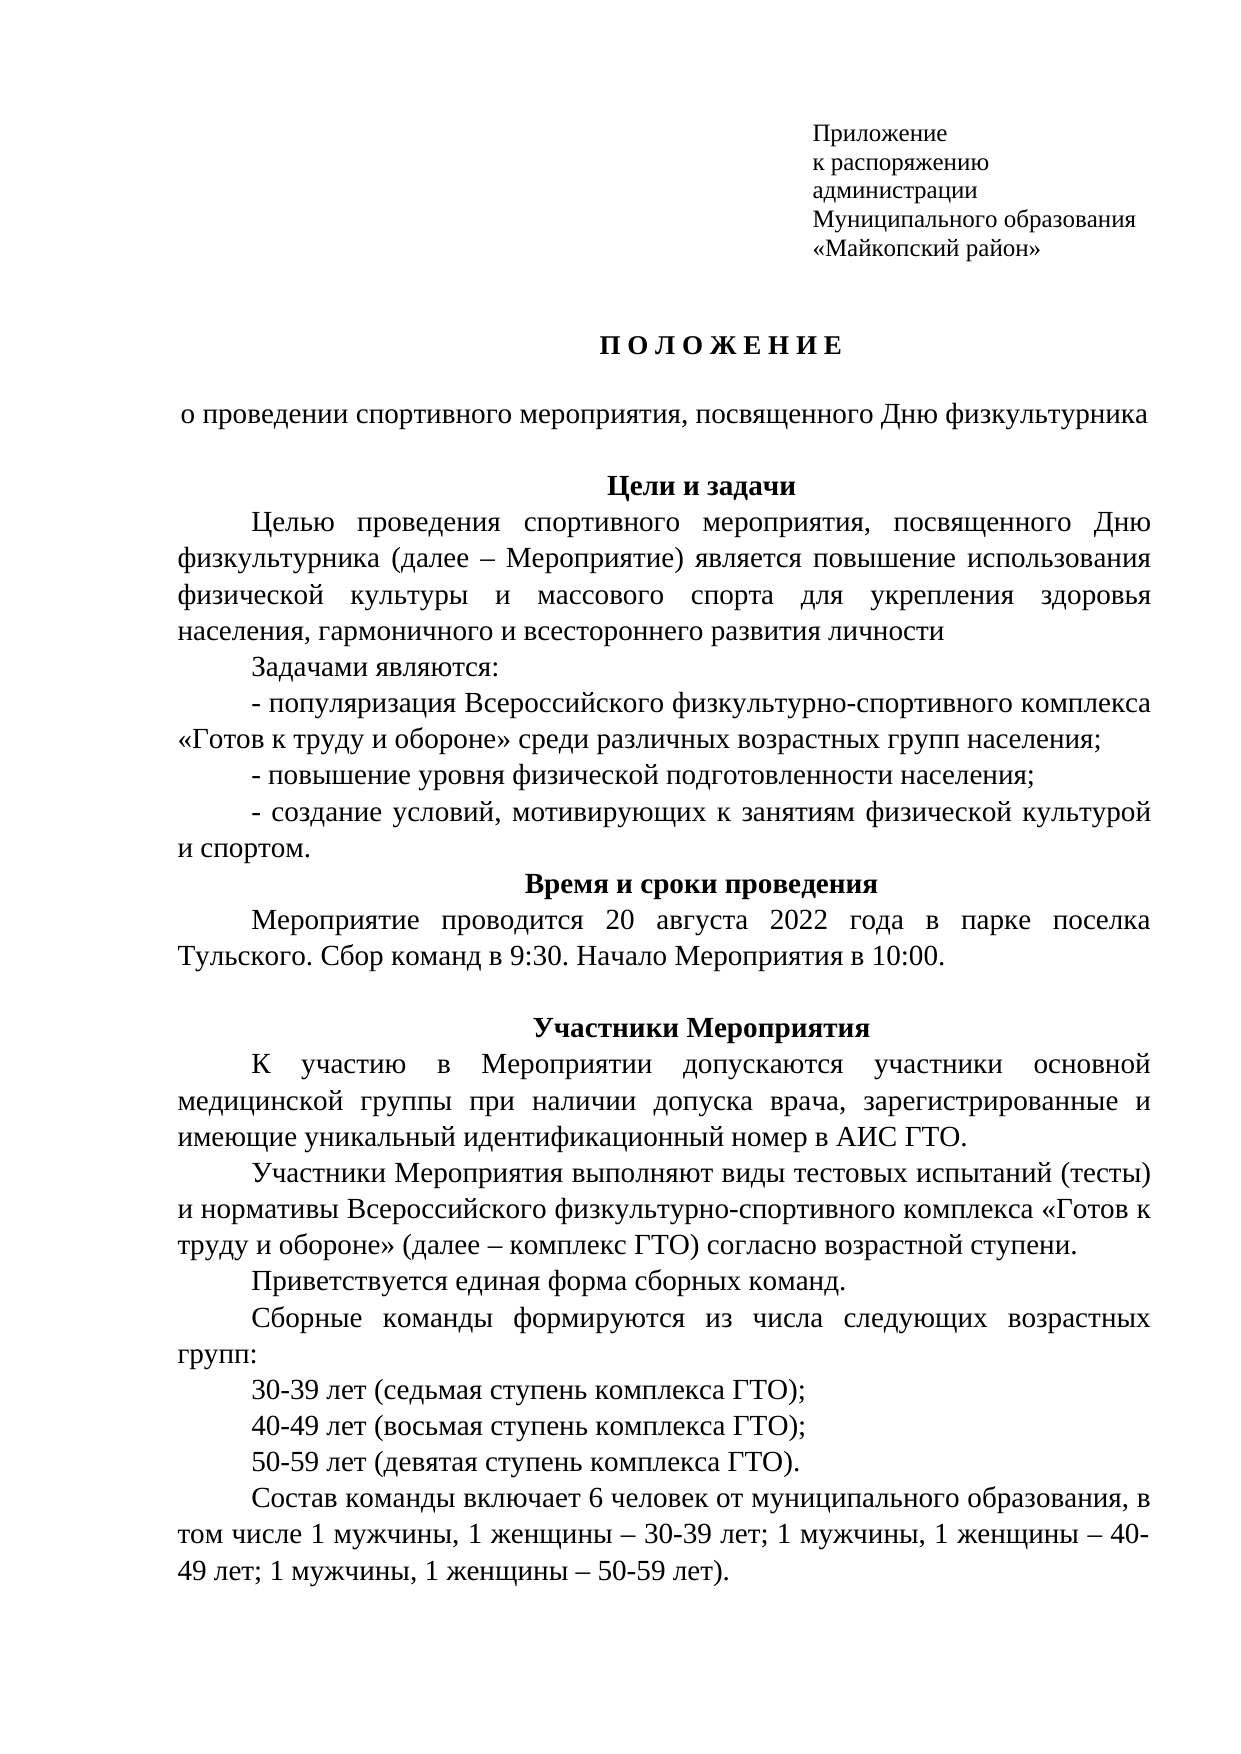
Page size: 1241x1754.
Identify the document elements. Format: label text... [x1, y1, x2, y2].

text «Майкопский район» [812, 233, 1152, 262]
text - создание условий, мотивирующих к занятиям физической культурой и спортом. [177, 794, 1152, 863]
text 30-39 лет (седьмая ступень комплекса ГТО); [177, 1372, 1152, 1406]
text Состав команды включает 6 человек от муниципального образования, в том числе 1 мужчины, 1 женщины – 30-39 лет; 1 мужчины, 1 женщины – 40-49 лет; 1 мужчины, 1 женщины – 50-59 лет). [177, 1480, 1152, 1586]
text Время и сроки проведения [177, 866, 1152, 899]
text Участники Мероприятия выполняют виды тестовых испытаний (тесты) и нормативы Всероссийского физкультурно-спортивного комплекса «Готов к труду и обороне» (далее – комплекс ГТО) согласно возрастной ступени. [177, 1155, 1152, 1261]
text Сборные команды формируются из числа следующих возрастных групп: [177, 1300, 1152, 1369]
text - популяризация Всероссийского физкультурно-спортивного комплекса «Готов к труду и обороне» среди различных возрастных групп населения; [177, 685, 1152, 755]
text Задачами являются: [177, 649, 1152, 683]
text Целью проведения спортивного мероприятия, посвященного Дню физкультурника (далее – Мероприятие) является повышение использования физической культуры и массового спорта для укрепления здоровья населения, гармоничного и всестороннего развития личности [177, 504, 1152, 646]
text к распоряжению администрации [812, 147, 1152, 204]
text Муниципального образования [812, 204, 1152, 233]
list Цели и задачи [251, 468, 1152, 502]
list П О Л О Ж Е Н И Е [290, 329, 1152, 360]
text - повышение уровня физической подготовленности населения; [177, 757, 1152, 791]
list о проведении спортивного мероприятия, посвященного Дню физкультурника [177, 396, 1152, 429]
text 50-59 лет (девятая ступень комплекса ГТО). [177, 1444, 1152, 1478]
text К участию в Мероприятии допускаются участники основной медицинской группы при наличии допуска врача, зарегистрированные и имеющие уникальный идентификационный номер в АИС ГТО. [177, 1047, 1152, 1152]
text Мероприятие проводится 20 августа 2022 года в парке поселка Тульского. Сбор команд в 9:30. Начало Мероприятия в 10:00. [177, 902, 1152, 972]
text 40-49 лет (восьмая ступень комплекса ГТО); [177, 1408, 1152, 1442]
text Приложение [812, 118, 1152, 147]
text Приветствуется единая форма сборных команд. [177, 1263, 1152, 1297]
text Участники Мероприятия [177, 1011, 1152, 1044]
